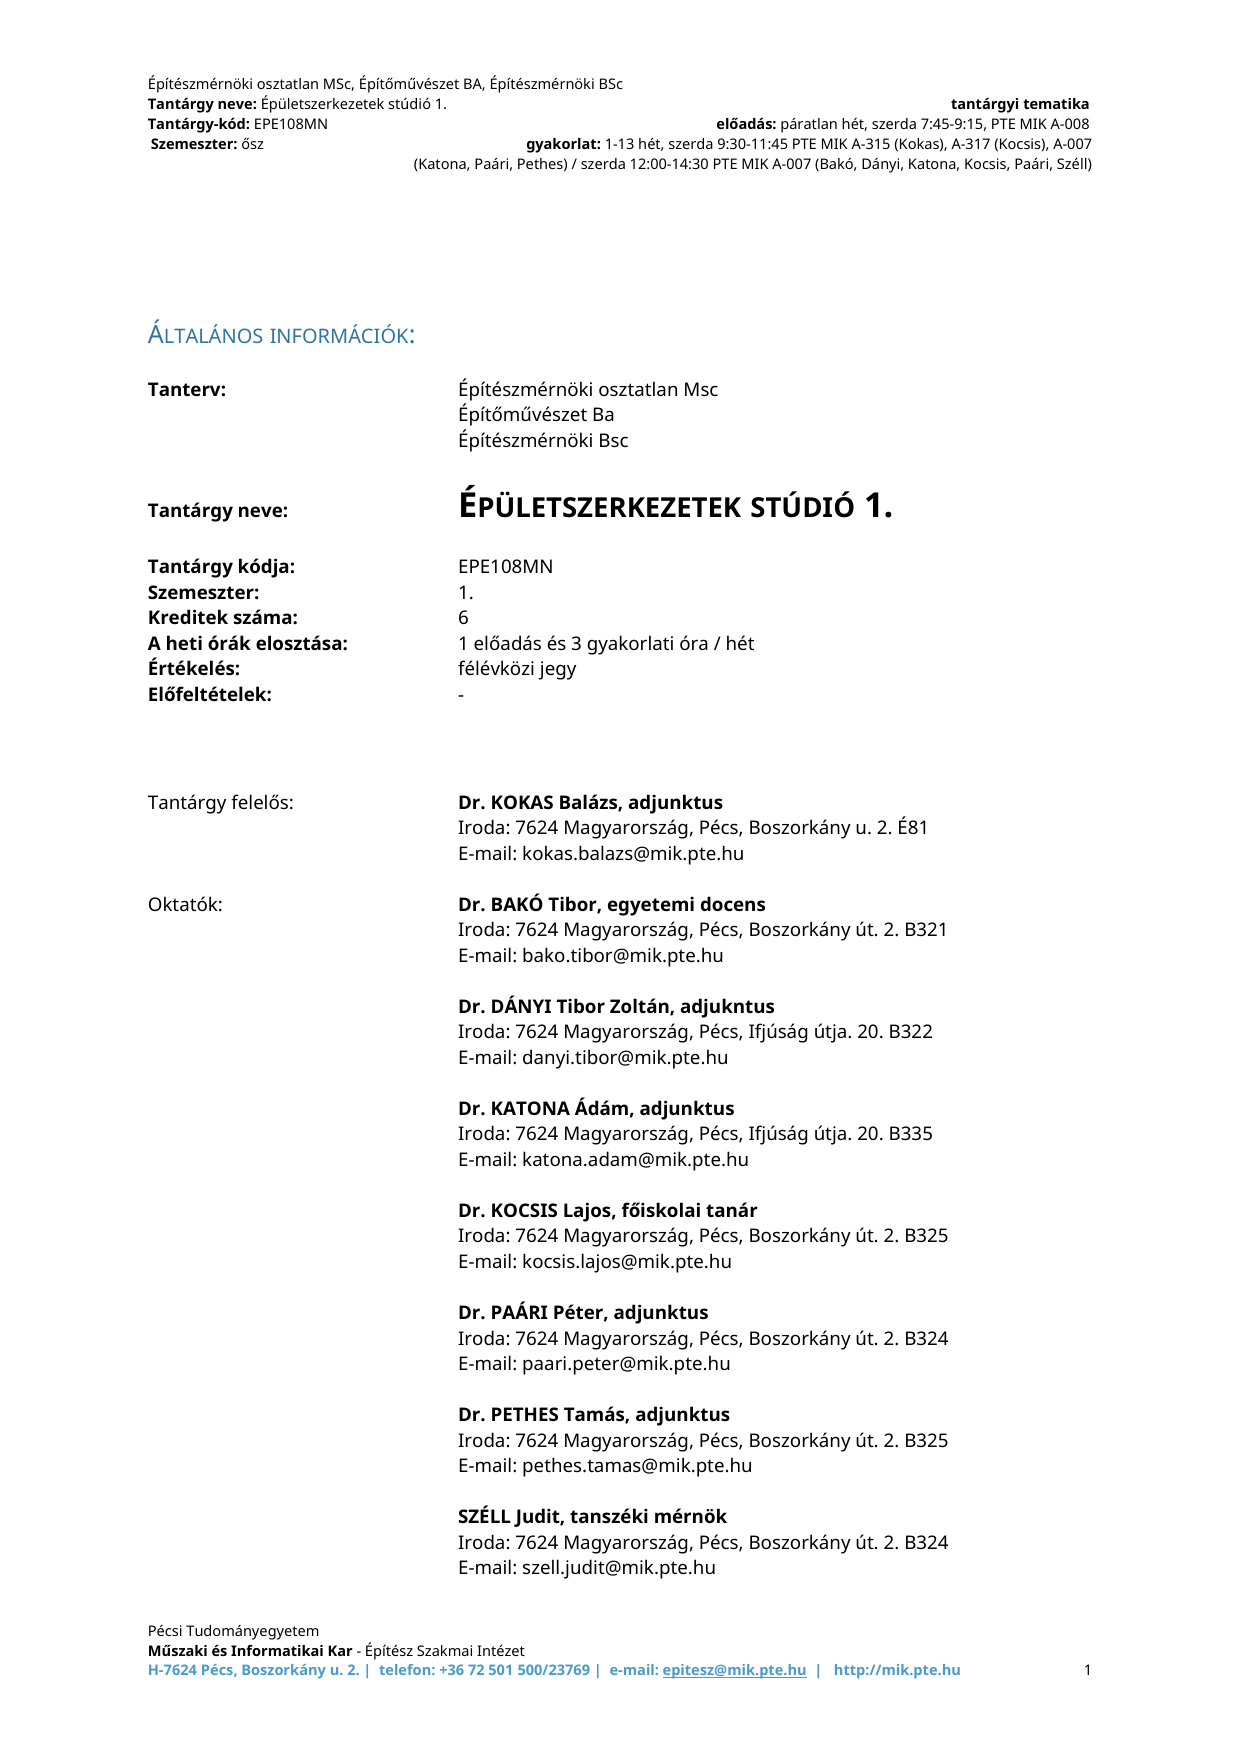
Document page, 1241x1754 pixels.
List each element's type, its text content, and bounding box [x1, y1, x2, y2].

text SZÉLL Judit, tanszéki mérnök [148, 1503, 1092, 1529]
text Értékelés: félévközi jegy [148, 656, 1092, 681]
text Kreditek száma: 6 [148, 604, 1092, 630]
text Iroda: 7624 Magyarország, Pécs, Boszorkány u. 2. É81 [148, 814, 1092, 840]
text Építészmérnöki Bsc [148, 427, 1092, 453]
text Dr. PETHES Tamás, adjunktus [148, 1401, 1092, 1427]
text Oktatók: Dr. BAKÓ Tibor, egyetemi docens [223, 891, 1092, 917]
text Iroda: 7624 Magyarország, Pécs, Boszorkány út. 2. B325 [148, 1223, 1092, 1248]
text E-mail: bako.tibor@mik.pte.hu [148, 942, 1092, 968]
text Iroda: 7624 Magyarország, Pécs, Boszorkány út. 2. B325 [148, 1427, 1092, 1452]
text E-mail: paari.peter@mik.pte.hu [148, 1350, 1092, 1376]
text Iroda: 7624 Magyarország, Pécs, Boszorkány út. 2. B324 [148, 1325, 1092, 1350]
text E-mail: danyi.tibor@mik.pte.hu [148, 1044, 1092, 1070]
text Iroda: 7624 Magyarország, Pécs, Boszorkány út. 2. B324 [148, 1529, 1092, 1554]
text Építőművészet Ba [148, 402, 1092, 427]
text Dr. KOCSIS Lajos, főiskolai tanár [148, 1197, 1092, 1223]
text Dr. KATONA Ádám, adjunktus [148, 1095, 1092, 1121]
text Iroda: 7624 Magyarország, Pécs, Ifjúság útja. 20. B322 [148, 1019, 1092, 1044]
text Iroda: 7624 Magyarország, Pécs, Ifjúság útja. 20. B335 [148, 1121, 1092, 1146]
text A heti órák elosztása: 1 előadás és 3 gyakorlati óra / hét [148, 630, 1092, 656]
text Előfeltételek: - [148, 681, 1092, 707]
text E-mail: pethes.tamas@mik.pte.hu [148, 1452, 1092, 1478]
text Tantárgy felelős: Dr. KOKAS Balázs, adjunktus [148, 789, 1092, 814]
text Dr. DÁNYI Tibor Zoltán, adjukntus [148, 993, 1092, 1019]
text E-mail: kocsis.lajos@mik.pte.hu [148, 1248, 1092, 1274]
text E-mail: katona.adam@mik.pte.hu [148, 1146, 1092, 1172]
text Tantárgy kódja: EPE108MN [148, 553, 1092, 579]
text Tantárgy neve: Épületszerkezetek stúdió 1. [148, 481, 1092, 528]
text Szemeszter: 1. [148, 579, 1092, 604]
text E-mail: szell.judit@mik.pte.hu [148, 1554, 1092, 1580]
text Dr. PAÁRI Péter, adjunktus [148, 1299, 1092, 1325]
text Iroda: 7624 Magyarország, Pécs, Boszorkány út. 2. B321 [148, 917, 1092, 942]
text E-mail: kokas.balazs@mik.pte.hu [148, 840, 1092, 866]
subtitle Általános információk: [148, 316, 1092, 351]
text Tanterv: Építészmérnöki osztatlan Msc [148, 376, 1092, 402]
